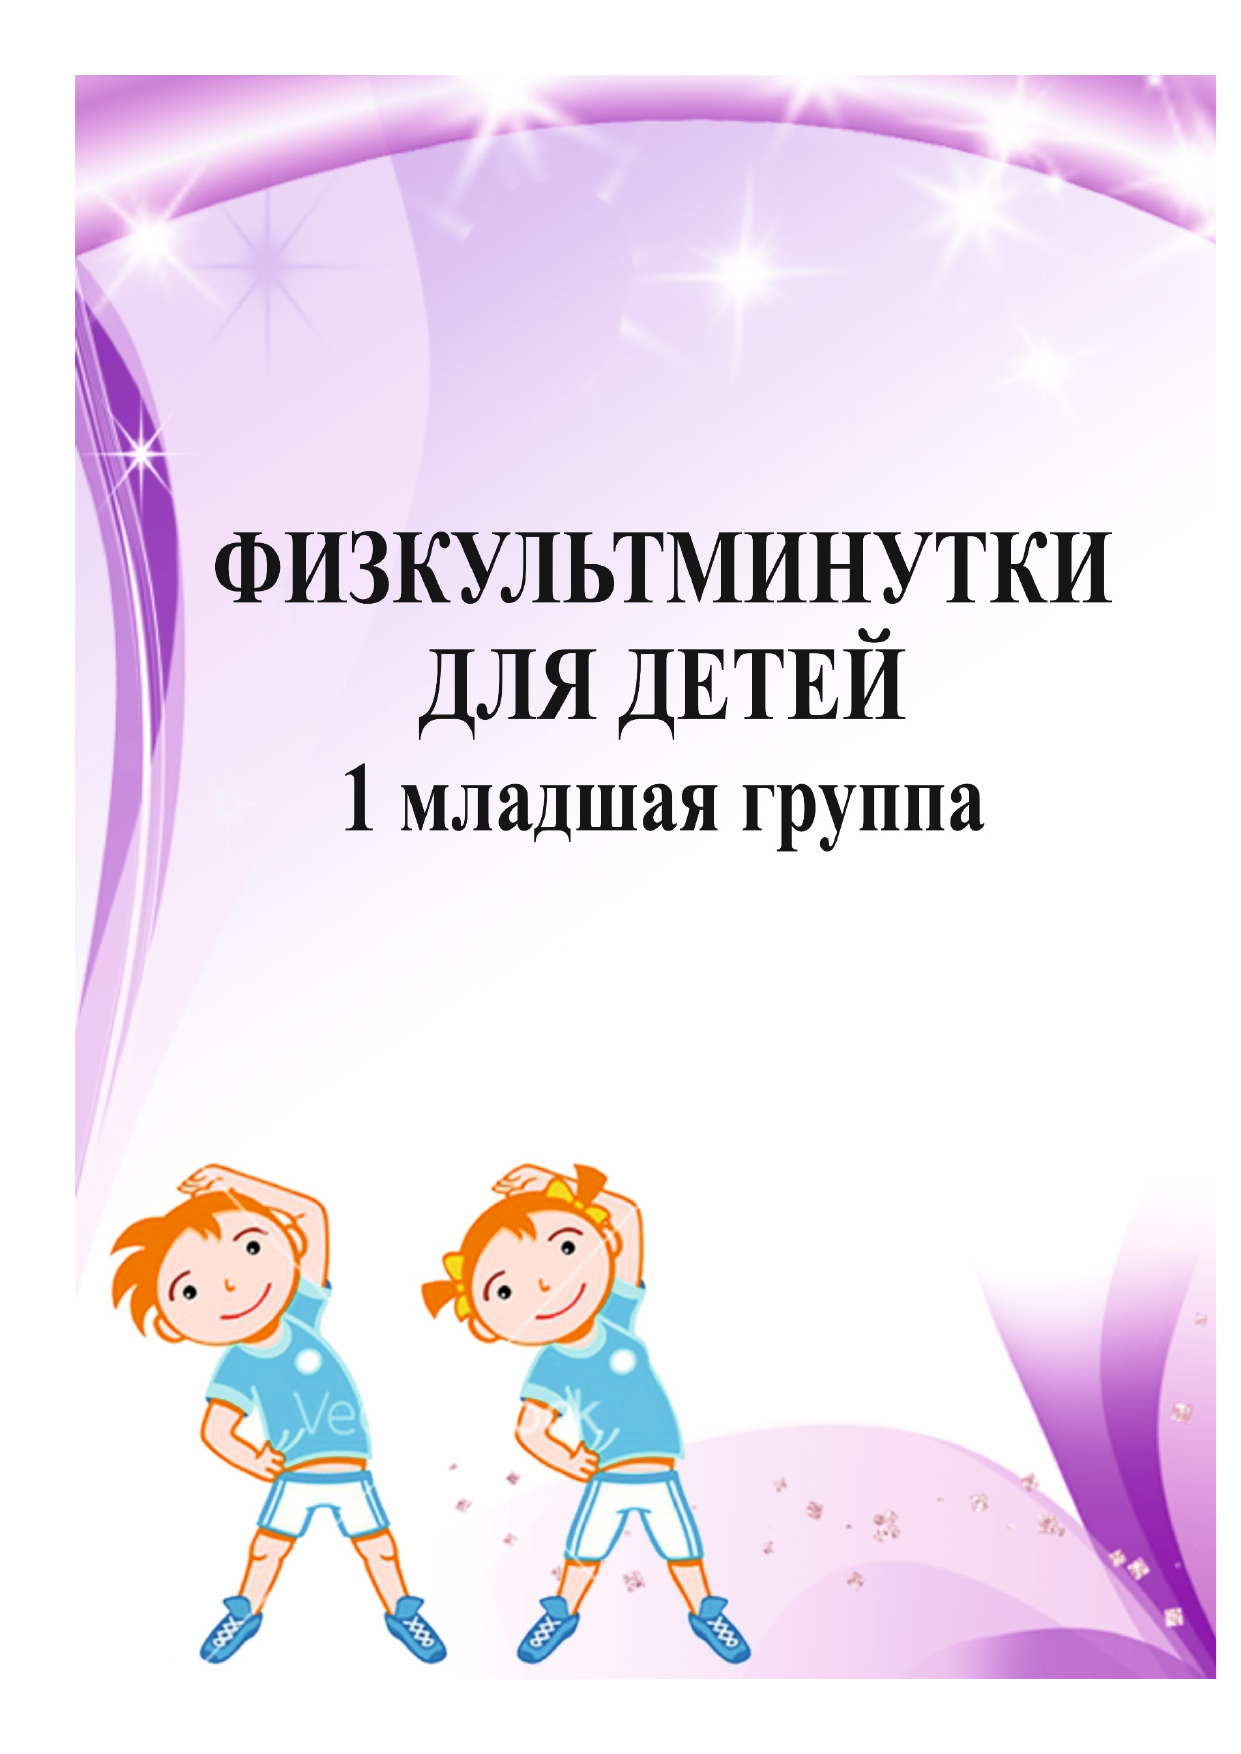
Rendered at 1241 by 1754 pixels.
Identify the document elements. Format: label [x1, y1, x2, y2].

picture [75, 75, 1217, 1679]
